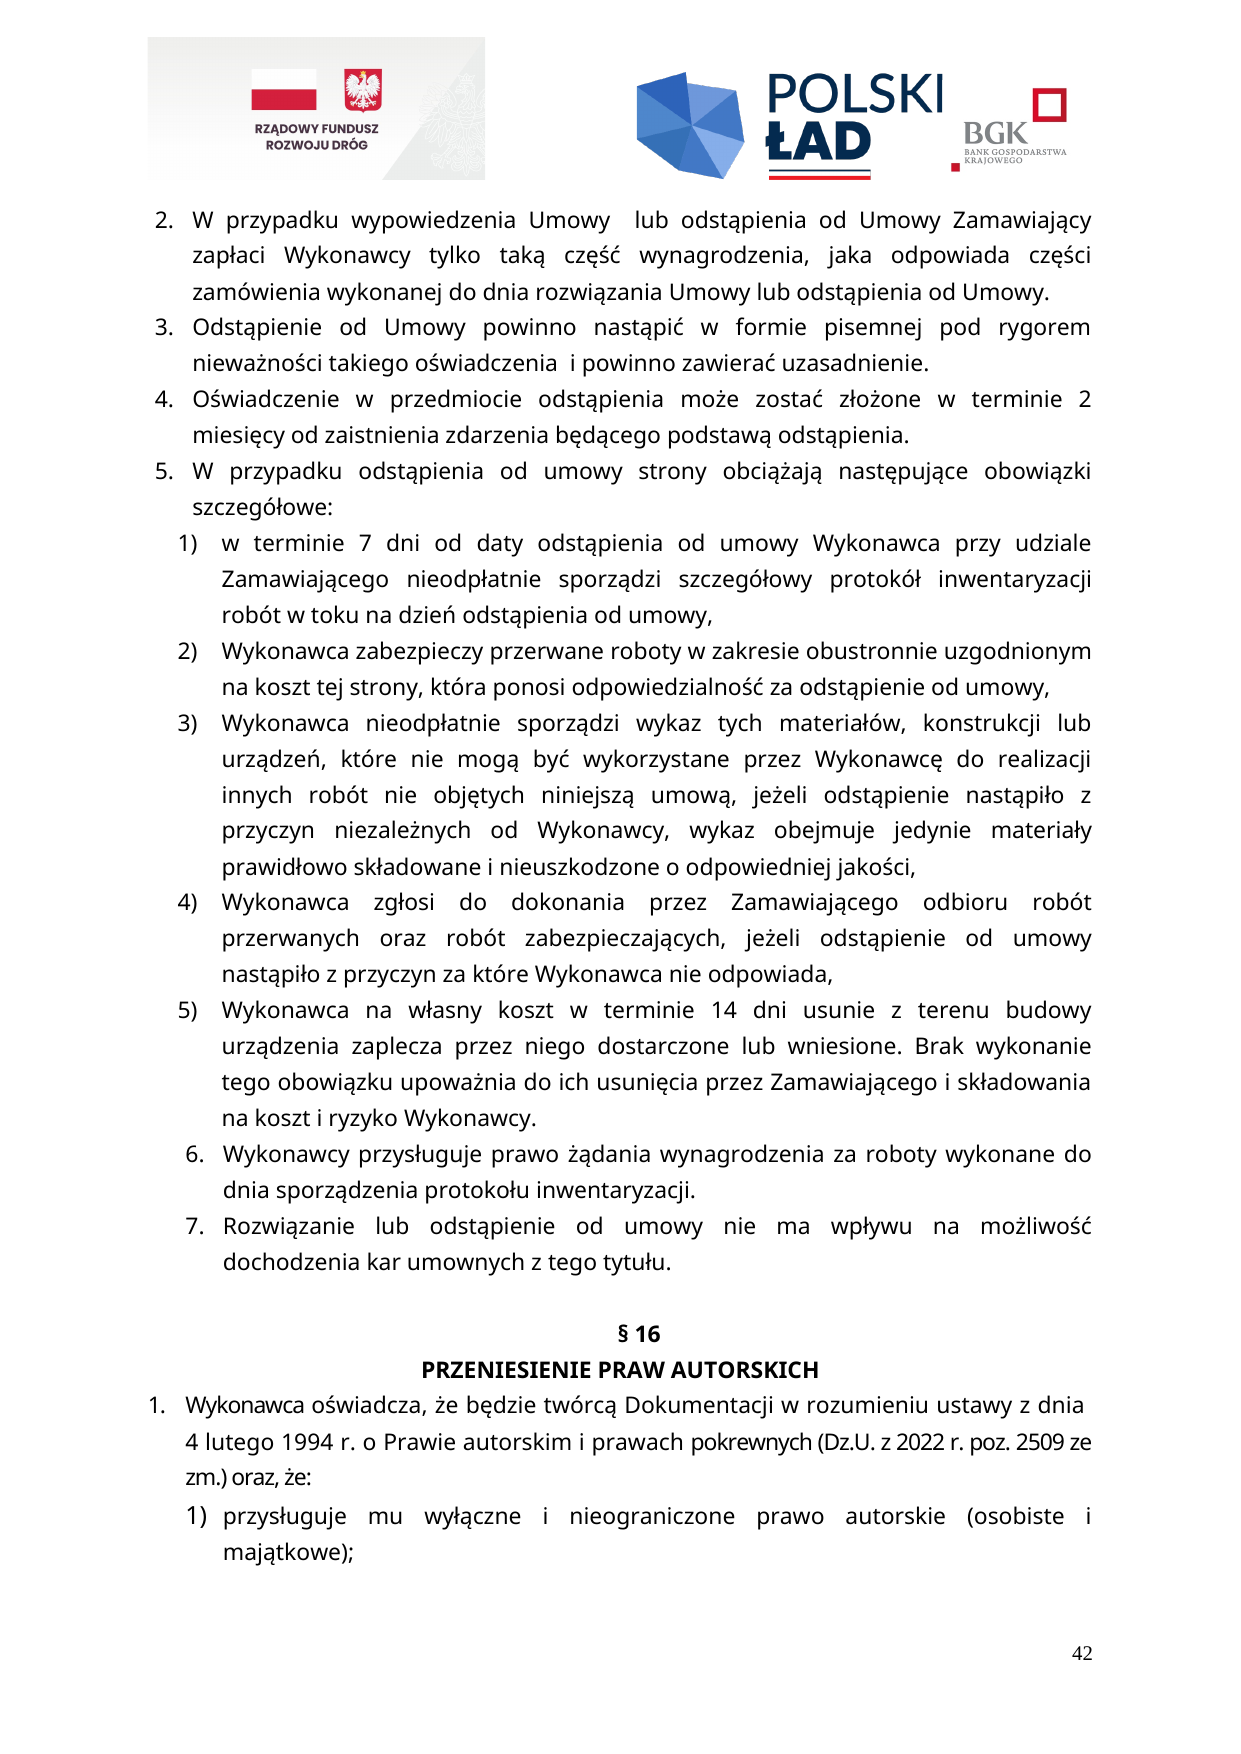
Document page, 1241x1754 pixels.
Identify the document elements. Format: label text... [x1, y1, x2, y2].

list W przypadku odstąpienia od umowy strony obciążają następujące obowiązki szczegółowe: [154, 455, 1093, 522]
list Wykonawca zabezpieczy przerwane roboty w zakresie obustronnie uzgodnionym na koszt tej strony, która ponosi odpowiedzialność za odstąpienie od umowy, [177, 635, 1093, 702]
list W przypadku wypowiedzenia Umowy lub odstąpienia od Umowy Zamawiający zapłaci Wykonawcy tylko taką część wynagrodzenia, jaka odpowiada części zamówienia wykonanej do dnia rozwiązania Umowy lub odstąpienia od Umowy. [154, 203, 1093, 307]
picture [636, 72, 1075, 180]
picture [147, 37, 486, 180]
text § 16 [185, 1318, 1093, 1349]
list Wykonawca zgłosi do dokonania przez Zamawiającego odbioru robót przerwanych oraz robót zabezpieczających, jeżeli odstąpienie od umowy nastąpiło z przyczyn za które Wykonawca nie odpowiada, [177, 886, 1093, 989]
list Rozwiązanie lub odstąpienie od umowy nie ma wpływu na możliwość dochodzenia kar umownych z tego tytułu. [185, 1210, 1093, 1277]
list Wykonawca nieodpłatnie sporządzi wykaz tych materiałów, konstrukcji lub urządzeń, które nie mogą być wykorzystane przez Wykonawcę do realizacji innych robót nie objętych niniejszą umową, jeżeli odstąpienie nastąpiło z przyczyn niezależnych od Wykonawcy, wykaz obejmuje jedynie materiały prawidłowo składowane i nieuszkodzone o odpowiedniej jakości, [177, 707, 1093, 882]
list Odstąpienie od Umowy powinno nastąpić w formie pisemnej pod rygorem nieważności takiego oświadczenia i powinno zawierać uzasadnienie. [154, 311, 1093, 378]
list Wykonawcy przysługuje prawo żądania wynagrodzenia za roboty wykonane do dnia sporządzenia protokołu inwentaryzacji. [185, 1138, 1093, 1205]
list przysługuje mu wyłączne i nieograniczone prawo autorskie (osobiste i majątkowe); [185, 1497, 1093, 1567]
list w terminie 7 dni od daty odstąpienia od umowy Wykonawca przy udziale Zamawiającego nieodpłatnie sporządzi szczegółowy protokół inwentaryzacji robót w toku na dzień odstąpienia od umowy, [177, 527, 1093, 630]
list Oświadczenie w przedmiocie odstąpienia może zostać złożone w terminie 2 miesięcy od zaistnienia zdarzenia będącego podstawą odstąpienia. [154, 383, 1093, 450]
list Wykonawca oświadcza, że będzie twórcą Dokumentacji w rozumieniu ustawy z dnia 4 lutego 1994 r. o Prawie autorskim i prawach pokrewnych (Dz.U. z 2022 r. poz. 2509 ze zm.) oraz, że: [148, 1389, 1093, 1493]
list Wykonawca na własny koszt w terminie 14 dni usunie z terenu budowy urządzenia zaplecza przez niego dostarczone lub wniesione. Brak wykonanie tego obowiązku upoważnia do ich usunięcia przez Zamawiającego i składowania na koszt i ryzyko Wykonawcy. [177, 994, 1093, 1133]
text PRZENIESIENIE PRAW AUTORSKICH [148, 1353, 1093, 1385]
